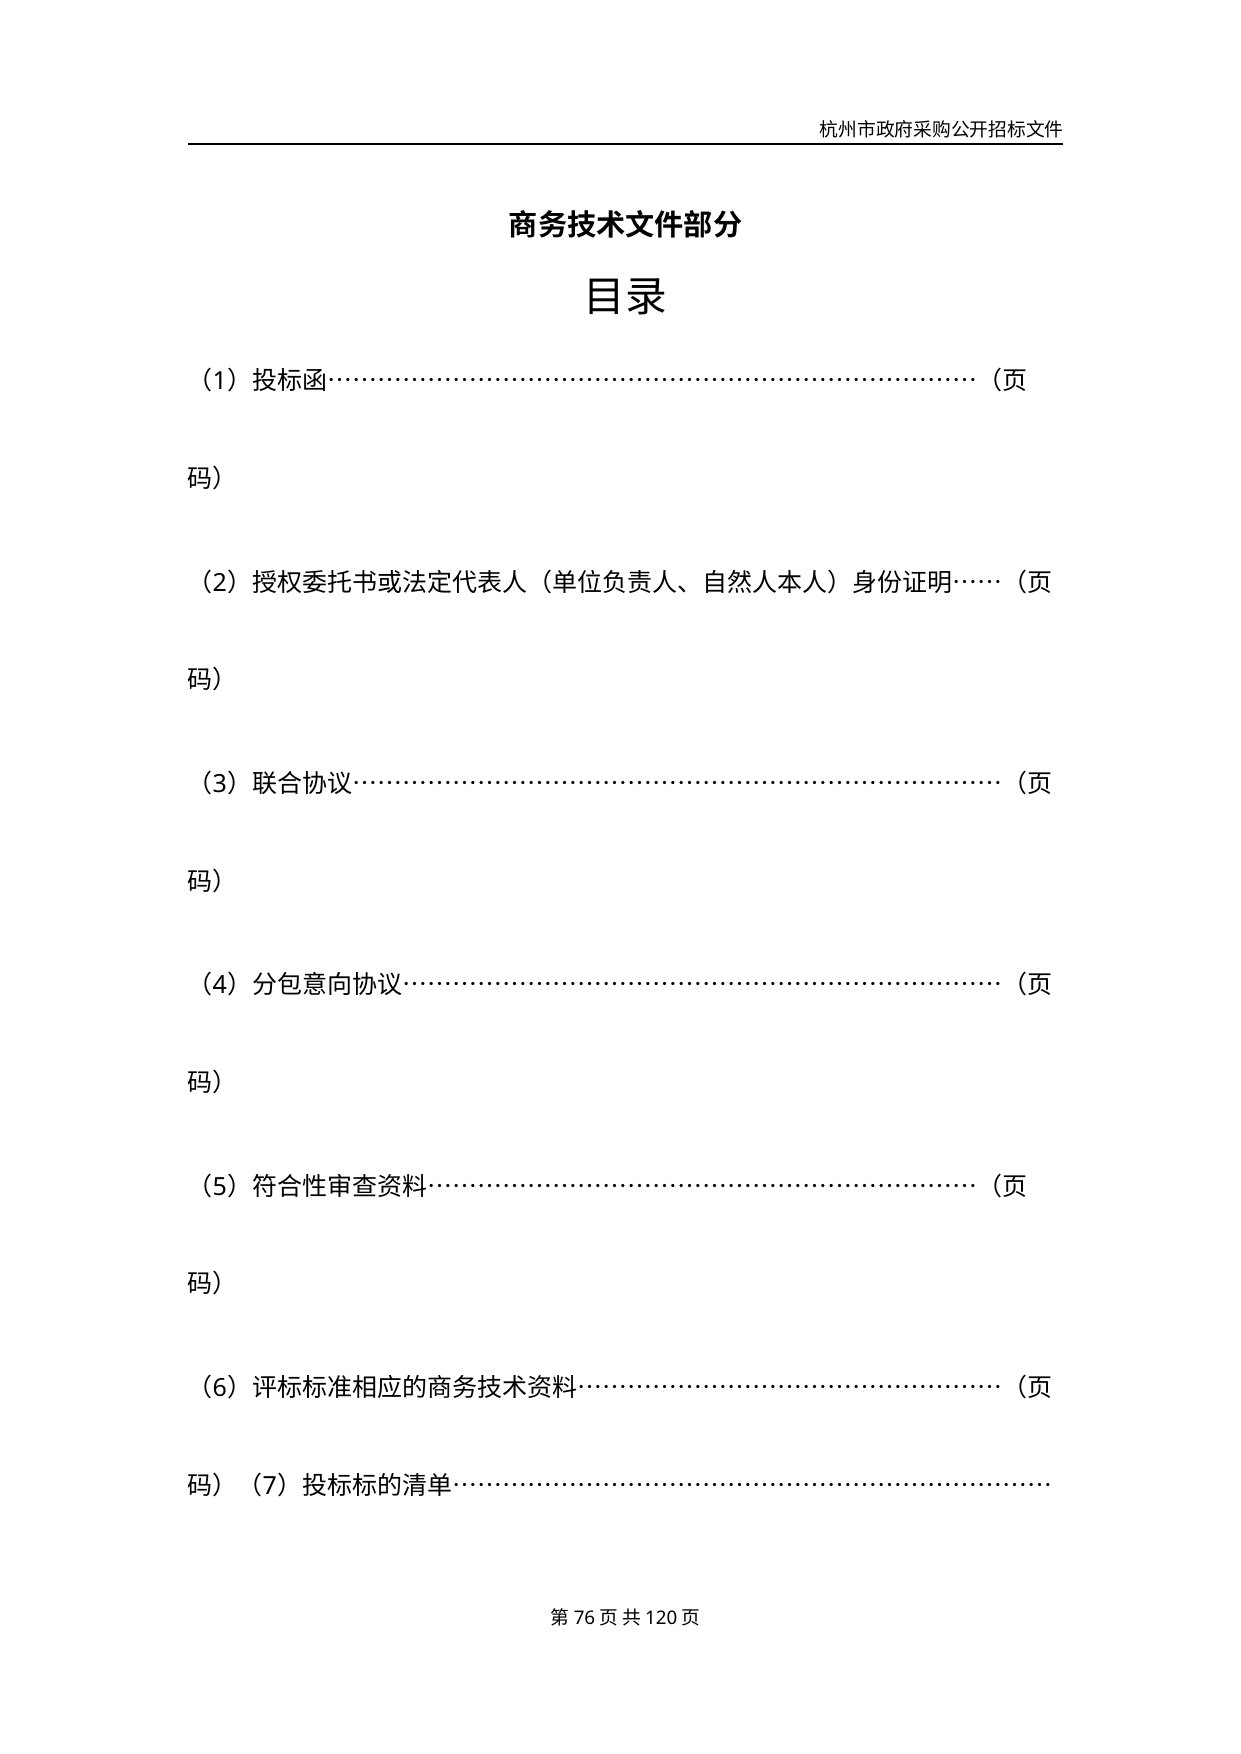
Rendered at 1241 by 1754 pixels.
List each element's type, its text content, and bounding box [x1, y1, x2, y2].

text （4）分包意向协议………………………………………………………………（页码） [187, 951, 1063, 1113]
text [187, 1353, 1063, 1516]
text （5）符合性审查资料…………………………………………………………（页码） [187, 1152, 1063, 1314]
text （3）联合协议……………………………………………………………………（页码） [187, 749, 1063, 912]
subtitle 商务技术文件部分 [187, 190, 1063, 255]
text 目录 [187, 260, 1063, 325]
text （2）授权委托书或法定代表人（单位负责人、自然人本人）身份证明……（页码） [187, 548, 1063, 710]
text （1）投标函……………………………………………………………………（页码） [187, 346, 1063, 509]
